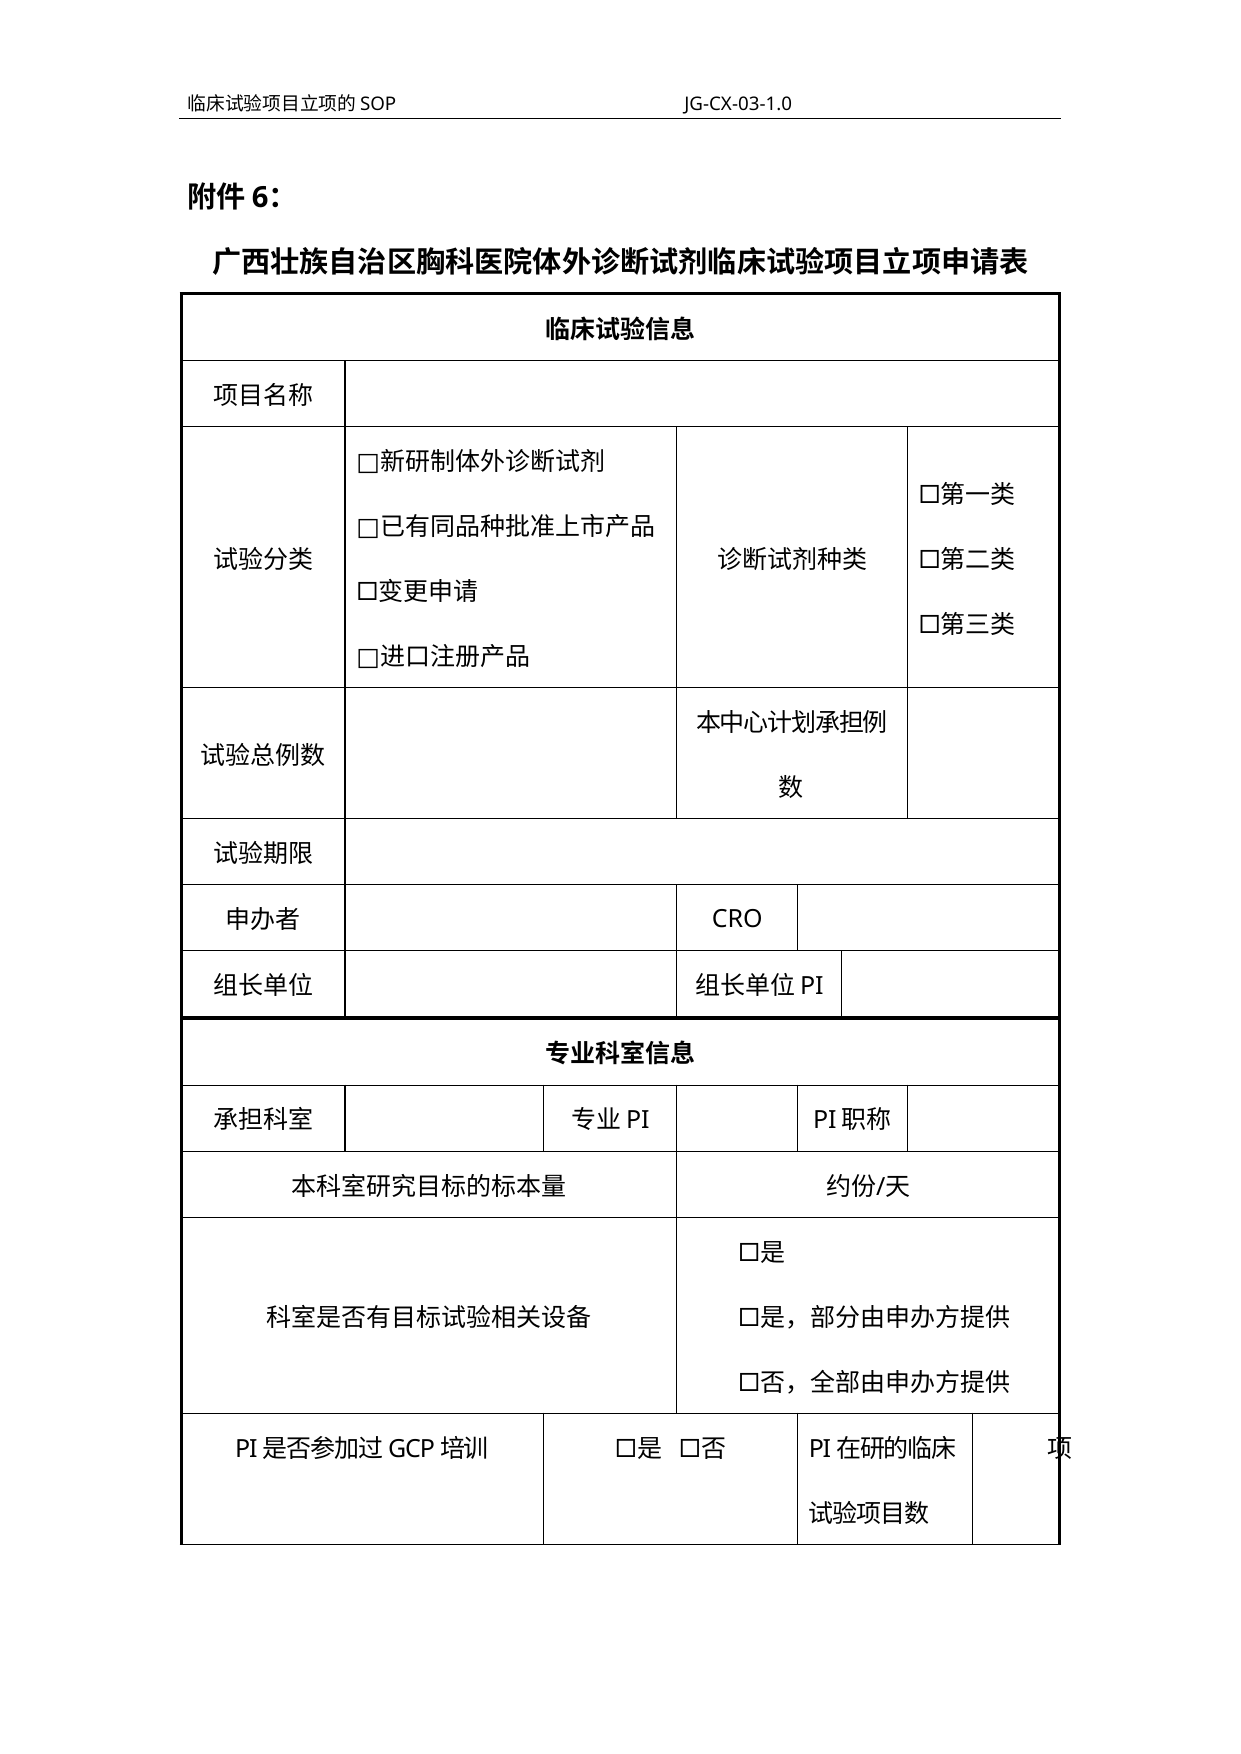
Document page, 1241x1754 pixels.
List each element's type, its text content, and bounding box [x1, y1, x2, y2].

table_cell 诊断试剂种类 [677, 427, 907, 687]
text 附件6： [187, 162, 1053, 227]
table_cell 是 是，部分由申办方提供 否，全部由申办方提供 [677, 1218, 1058, 1413]
table_cell 科室是否有目标试验相关设备 [183, 1218, 676, 1413]
table_cell [842, 951, 1058, 1016]
table_cell [346, 885, 676, 950]
table_cell □新研制体外诊断试剂 □已有同品种批准上市产品 变更申请 □进口注册产品 [346, 427, 676, 687]
table_cell PI职称 [798, 1086, 907, 1151]
table_cell 试验总例数 [183, 688, 344, 818]
table_cell 本科室研究目标的标本量 [183, 1152, 676, 1217]
table_cell 试验期限 [183, 819, 344, 884]
table_cell 专业PI [544, 1086, 676, 1151]
table_cell 专业科室信息 [183, 1020, 1058, 1084]
table_cell 试验分类 [183, 427, 344, 687]
table_cell [346, 688, 676, 818]
table_cell [346, 361, 1058, 426]
table_cell 申办者 [183, 885, 344, 950]
text 广西壮族自治区胸科医院体外诊断试剂临床试验项目立项申请表 [187, 227, 1053, 292]
table_cell 约份/天 [677, 1152, 1058, 1217]
table_cell [908, 1086, 1058, 1151]
table_cell [677, 1086, 797, 1151]
table_cell [908, 688, 1058, 818]
table_cell [346, 819, 1058, 884]
table_cell PI在研的临床试验项目数（入组阶段） [798, 1414, 972, 1544]
table_cell 项 [973, 1414, 1058, 1544]
table_cell 组长单位 [183, 951, 344, 1016]
table_cell [346, 951, 676, 1016]
table_cell 是 否 [544, 1414, 797, 1544]
table_cell 组长单位PI [677, 951, 841, 1016]
table_cell [798, 885, 1058, 950]
table_cell PI是否参加过GCP培训 [183, 1414, 543, 1544]
table_cell 项目名称 [183, 361, 344, 426]
table_cell 本中心计划承担例数 [677, 688, 907, 818]
table_cell [346, 1086, 543, 1151]
table_header 临床试验信息 [183, 295, 1058, 360]
table_cell CRO [677, 885, 797, 950]
table_cell 第一类 第二类 第三类 [908, 427, 1058, 687]
table_cell 承担科室 [183, 1086, 344, 1151]
